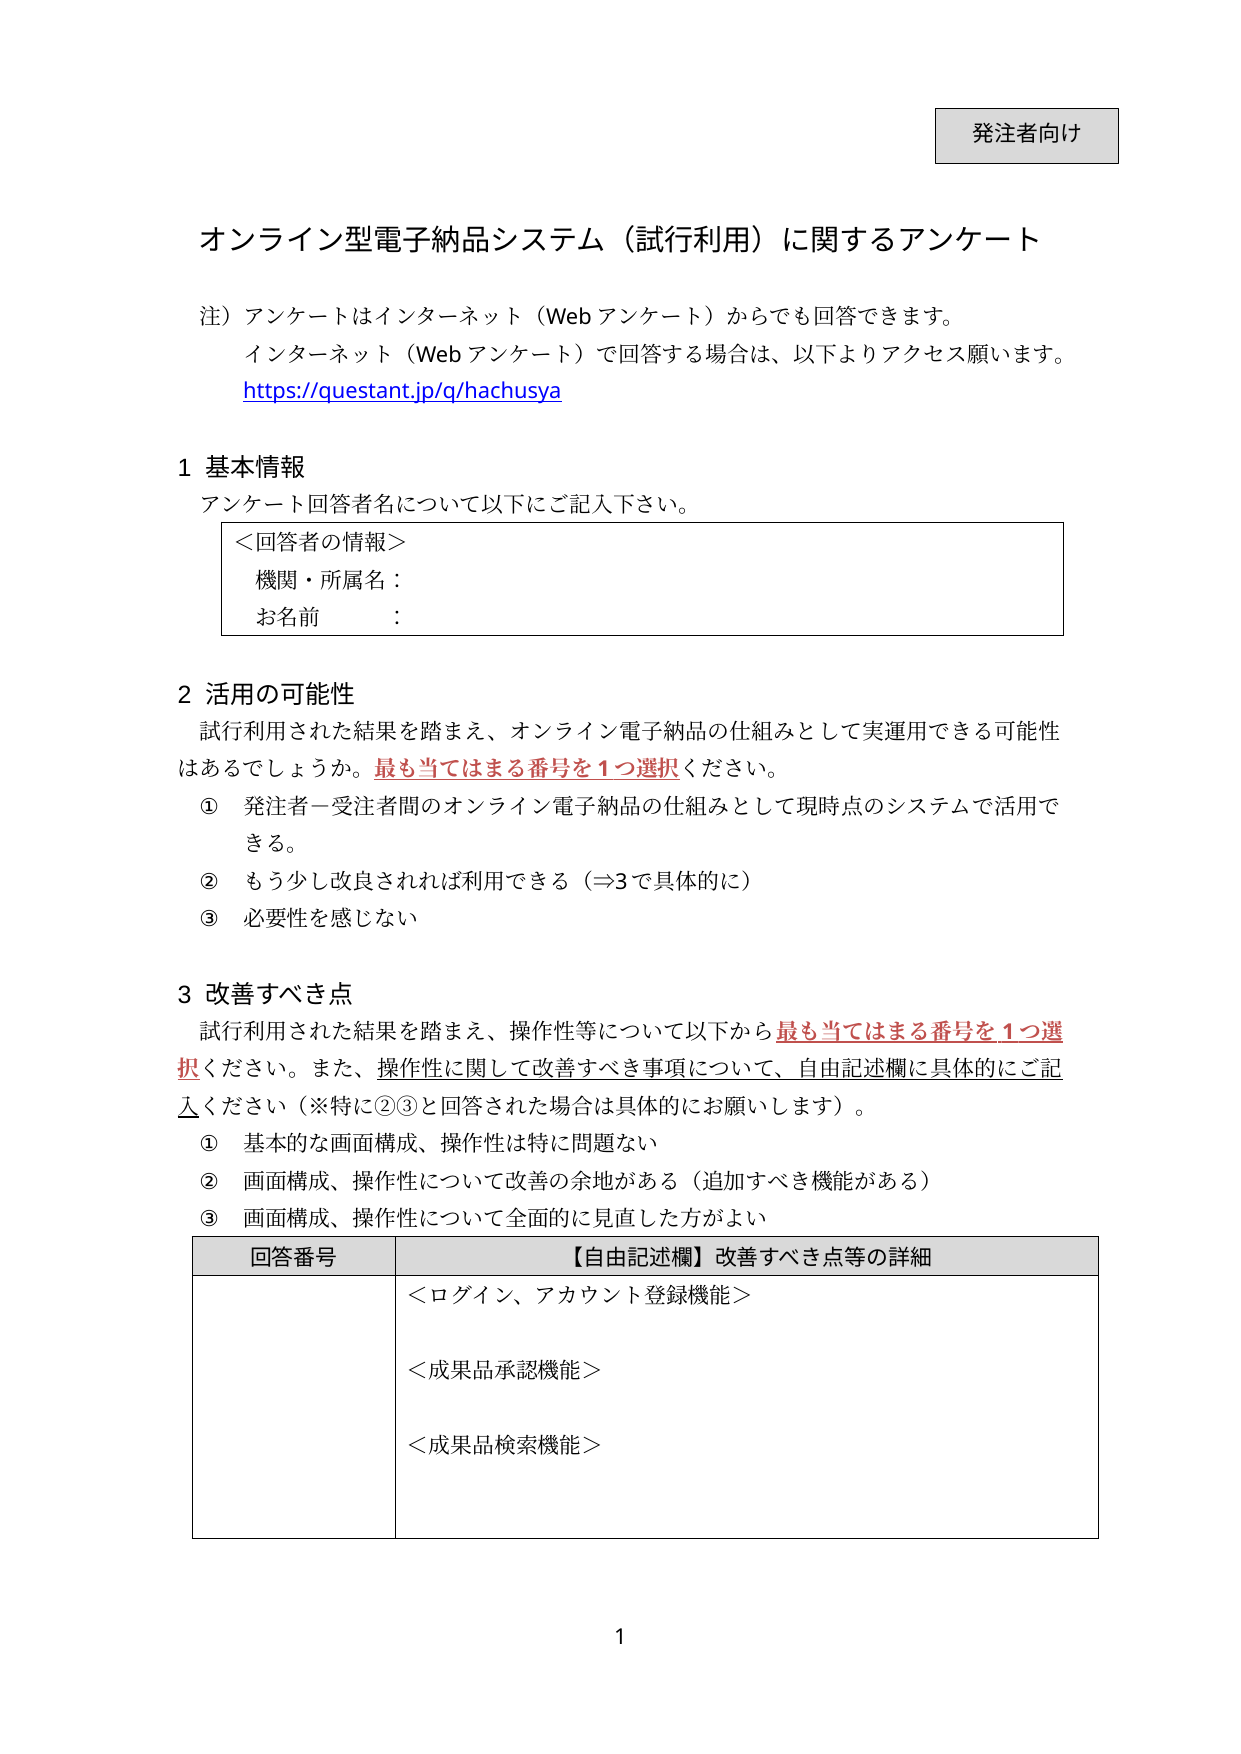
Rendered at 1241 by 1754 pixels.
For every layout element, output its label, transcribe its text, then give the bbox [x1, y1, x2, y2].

text 試行利用された結果を踏まえ、操作性等について以下から最も当てはまる番号を1つ選択ください。また、操作性に関して改善すべき事項について、自由記述欄に具体的にご記入ください（※特に②③と回答された場合は具体的にお願いします）。 [177, 1011, 1063, 1124]
list もう少し改良されれば利用できる（⇒3で具体的に） [199, 861, 1063, 899]
list 発注者－受注者間のオンライン電子納品の仕組みとして現時点のシステムで活用できる。 [199, 786, 1063, 861]
text インターネット（Webアンケート）で回答する場合は、以下よりアクセス願います。 [177, 334, 1063, 372]
list 必要性を感じない [199, 899, 1063, 936]
table_header 【自由記述欄】改善すべき点等の詳細 [396, 1237, 1098, 1275]
table_header 回答番号 [193, 1237, 395, 1275]
list 画面構成、操作性について全面的に見直した方がよい [199, 1199, 1063, 1236]
list 基本的な画面構成、操作性は特に問題ない [199, 1124, 1063, 1161]
list 画面構成、操作性について改善の余地がある（追加すべき機能がある） [199, 1161, 1063, 1199]
subtitle 活用の可能性 [177, 674, 1063, 711]
text 試行利用された結果を踏まえ、オンライン電子納品の仕組みとして実運用できる可能性はあるでしょうか。最も当てはまる番号を1つ選択ください。 [177, 711, 1063, 786]
table_header ＜回答者の情報＞ 機関・所属名： お名前 ： [222, 523, 1063, 635]
text https://questant.jp/q/hachusya [177, 372, 1063, 409]
text アンケート回答者名について以下にご記入下さい。 [177, 484, 1063, 522]
subtitle 基本情報 [177, 447, 1063, 484]
subtitle 改善すべき点 [177, 974, 1063, 1011]
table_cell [396, 1276, 1098, 1538]
text 注）アンケートはインターネット（Webアンケート）からでも回答できます。 [177, 297, 1063, 334]
table_cell [193, 1276, 395, 1538]
text オンライン型電子納品システム（試行利用）に関するアンケート [177, 217, 1063, 259]
